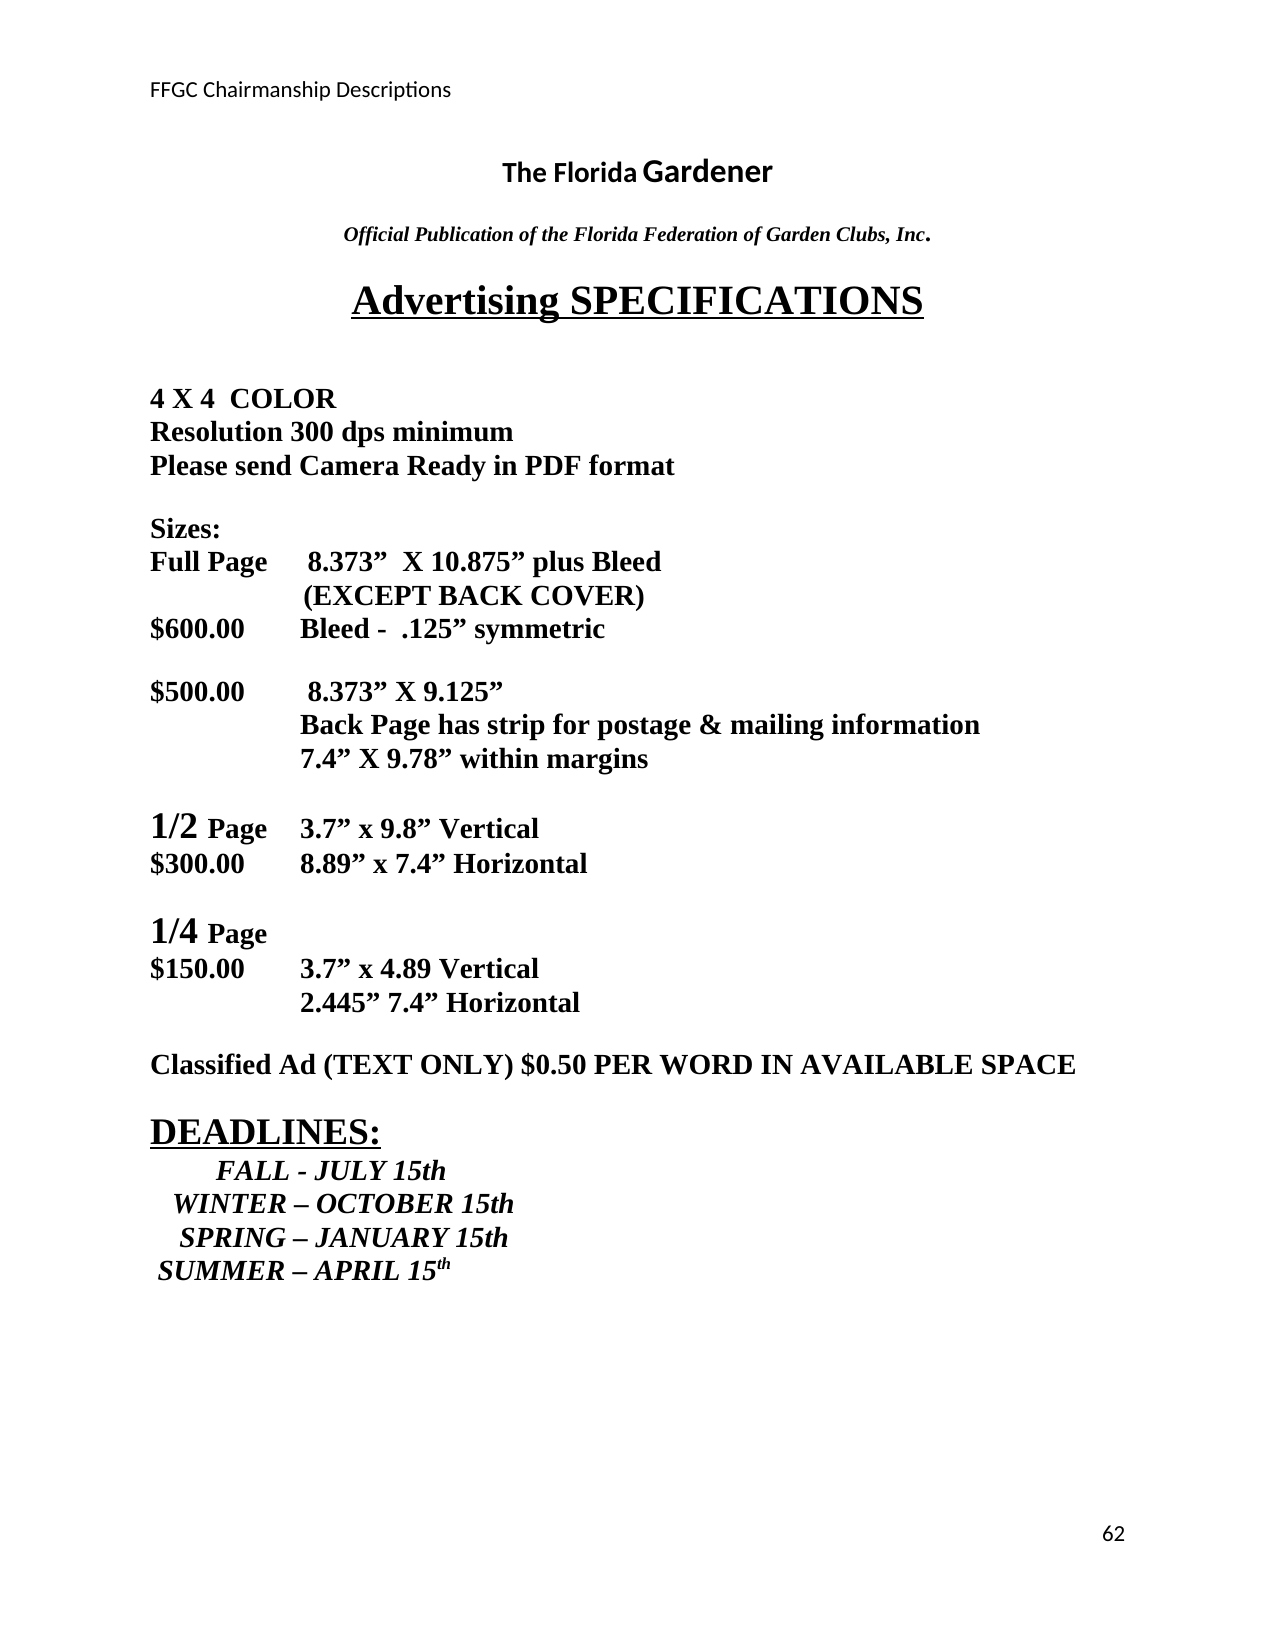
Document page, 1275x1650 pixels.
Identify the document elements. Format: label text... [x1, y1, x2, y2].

text Sizes: [150, 511, 1125, 544]
text 4 X 4 COLOR [150, 381, 1125, 414]
text Resolution 300 dps minimum [150, 414, 1125, 448]
text $500.00 8.373” X 9.125” [150, 674, 1125, 707]
text SPRING – JANUARY 15th [150, 1220, 1125, 1253]
text 7.4” X 9.78” within margins [150, 741, 1125, 774]
text The Florida Gardener [150, 150, 1125, 191]
text SUMMER – APRIL 15th [150, 1253, 1125, 1287]
text FALL - JULY 15th [150, 1153, 1125, 1186]
text DEADLINES: [150, 1110, 1125, 1153]
text 1/2 Page 3.7” x 9.8” Vertical [150, 774, 1125, 846]
text Full Page 8.373” X 10.875” plus Bleed [150, 544, 1125, 578]
text WINTER – OCTOBER 15th [150, 1186, 1125, 1220]
text Back Page has strip for postage & mailing information [150, 707, 1125, 741]
text (EXCEPT BACK COVER) [150, 578, 1125, 611]
text $300.00 8.89” x 7.4” Horizontal [150, 846, 1125, 880]
text $600.00 Bleed - .125” symmetric [150, 611, 1125, 645]
text Please send Camera Ready in PDF format [150, 448, 1125, 482]
text Classified Ad (TEXT ONLY) $0.50 PER WORD IN AVAILABLE SPACE [150, 1047, 1125, 1081]
text $150.00 3.7” x 4.89 Vertical [150, 952, 1125, 985]
text Official Publication of the Florida Federation of Garden Clubs, Inc. [150, 218, 1125, 246]
text 2.445” 7.4” Horizontal [150, 985, 1125, 1019]
text Advertising SPECIFICATIONS [150, 275, 1125, 323]
text 1/4 Page [150, 908, 1125, 952]
